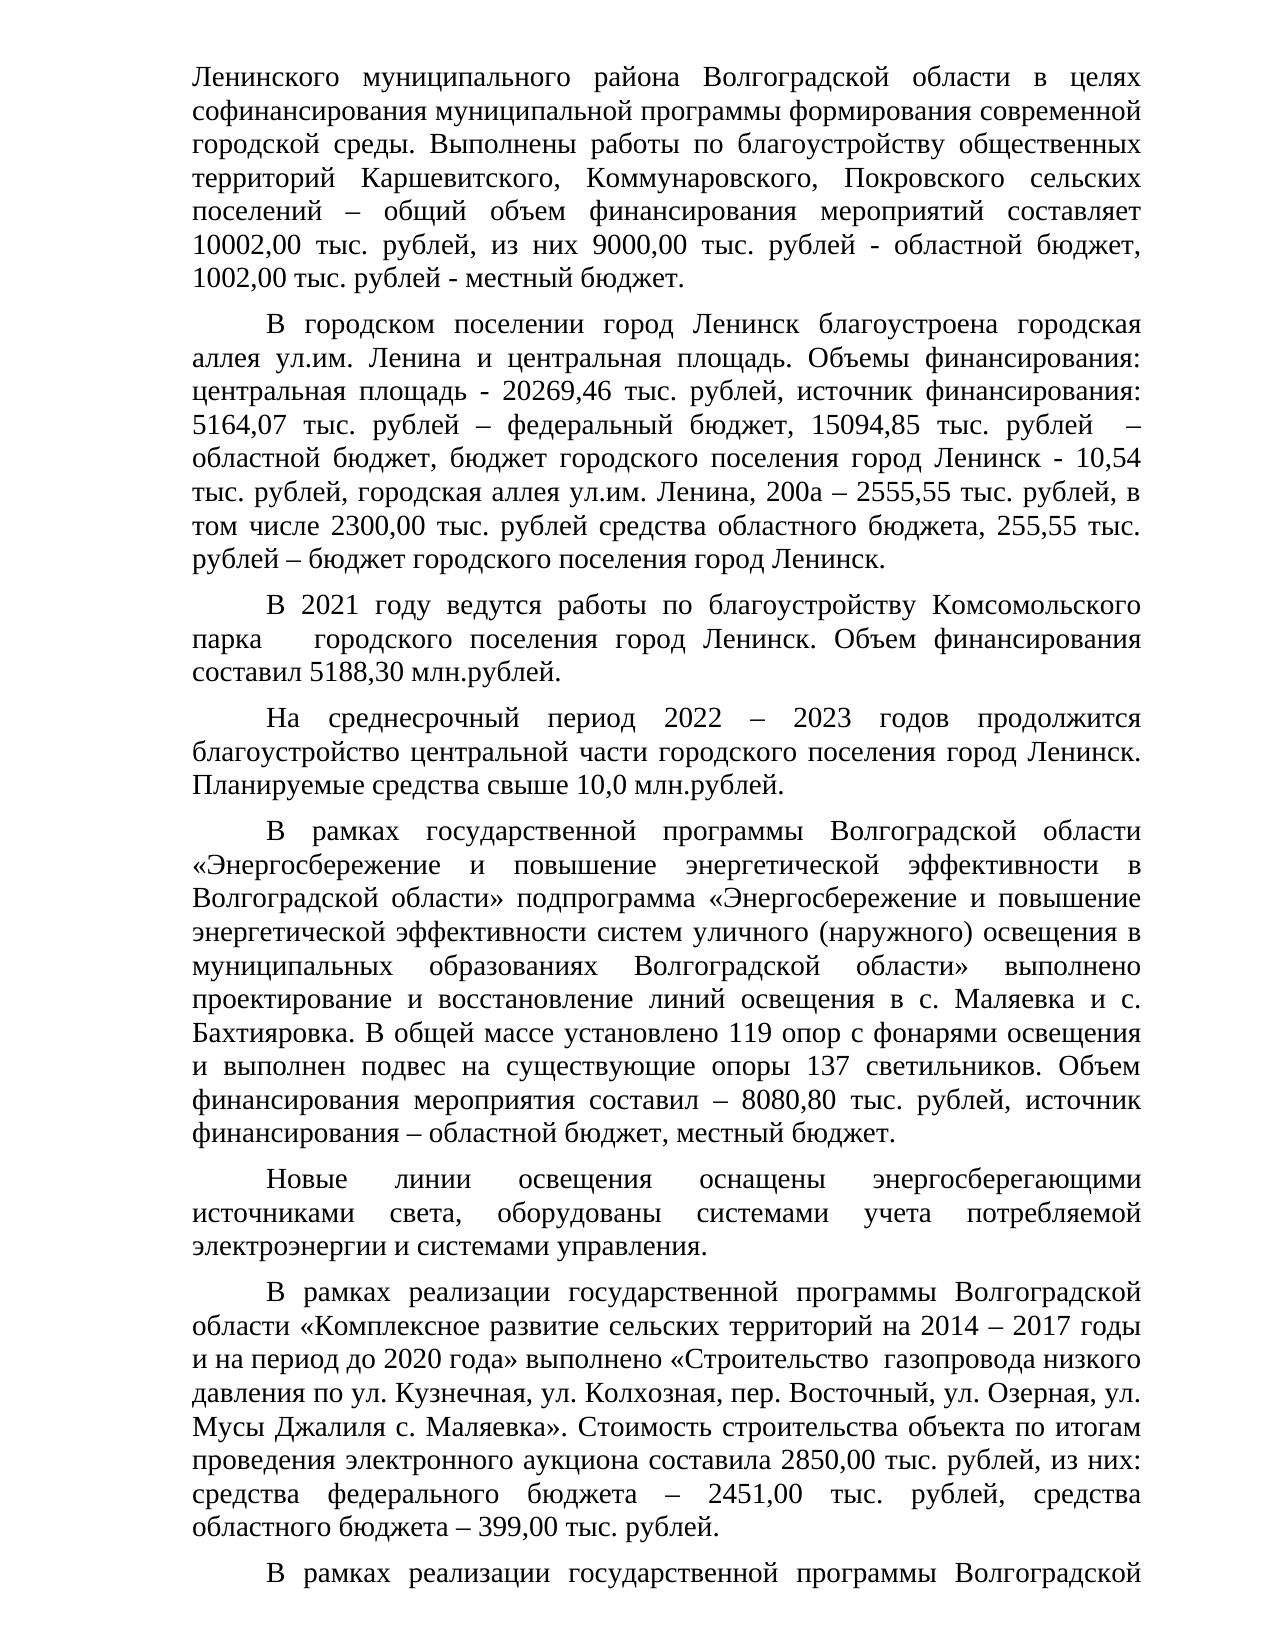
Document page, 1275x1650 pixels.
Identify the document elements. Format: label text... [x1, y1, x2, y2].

text В 2021 году ведутся работы по благоустройству Комсомольского парка городского поселения город Ленинск. Объем финансирования составил 5188,30 млн.рублей. [192, 587, 1142, 688]
text Новые линии освещения оснащены энергосберегающими источниками света, оборудованы системами учета потребляемой электроэнергии и системами управления. [192, 1161, 1142, 1262]
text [192, 1555, 1142, 1589]
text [192, 59, 1142, 294]
text В рамках государственной программы Волгоградской области «Энергосбережение и повышение энергетической эффективности в Волгоградской области» подпрограмма «Энергосбережение и повышение энергетической эффективности систем уличного (наружного) освещения в муниципальных образованиях Волгоградской области» выполнено проектирование и восстановление линий освещения в с. Маляевка и с. Бахтияровка. В общей массе установлено 119 опор с фонарями освещения и выполнен подвес на существующие опоры 137 светильников. Объем финансирования мероприятия составил – 8080,80 тыс. рублей, источник финансирования – областной бюджет, местный бюджет. [192, 813, 1142, 1149]
text В рамках реализации государственной программы Волгоградской области «Комплексное развитие сельских территорий на 2014 – 2017 годы и на период до 2020 года» выполнено «Строительство газопровода низкого давления по ул. Кузнечная, ул. Колхозная, пер. Восточный, ул. Озерная, ул. Мусы Джалиля с. Маляевка». Стоимость строительства объекта по итогам проведения электронного аукциона составила 2850,00 тыс. рублей, из них: средства федерального бюджета – 2451,00 тыс. рублей, средства областного бюджета – 399,00 тыс. рублей. [192, 1274, 1142, 1543]
text В городском поселении город Ленинск благоустроена городская аллея ул.им. Ленина и центральная площадь. Объемы финансирования: центральная площадь - 20269,46 тыс. рублей, источник финансирования: 5164,07 тыс. рублей – федеральный бюджет, 15094,85 тыс. рублей – областной бюджет, бюджет городского поселения город Ленинск - 10,54 тыс. рублей, городская аллея ул.им. Ленина, 200а – 2555,55 тыс. рублей, в том числе 2300,00 тыс. рублей средства областного бюджета, 255,55 тыс. рублей – бюджет городского поселения город Ленинск. [192, 306, 1142, 575]
text На среднесрочный период 2022 – 2023 годов продолжится благоустройство центральной части городского поселения город Ленинск. Планируемые средства свыше 10,0 млн.рублей. [192, 700, 1142, 801]
